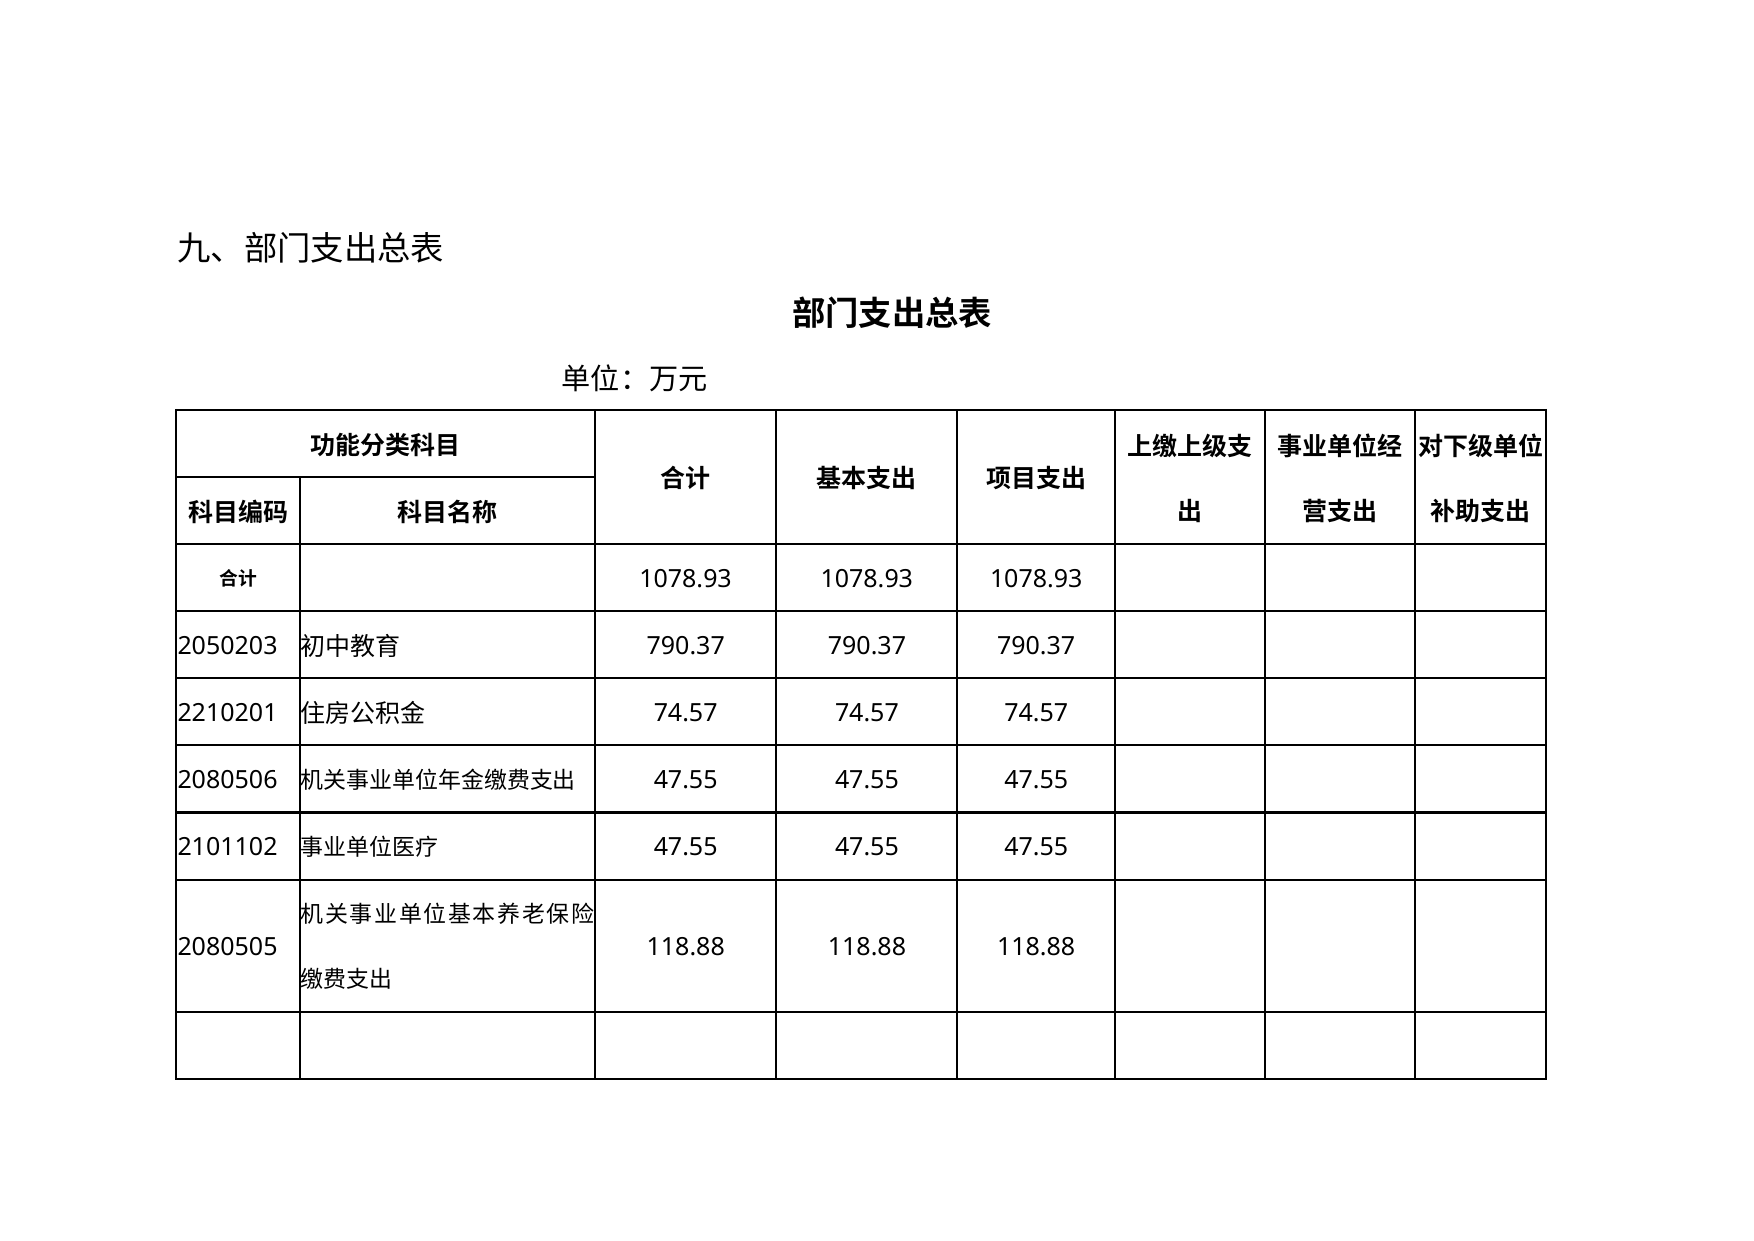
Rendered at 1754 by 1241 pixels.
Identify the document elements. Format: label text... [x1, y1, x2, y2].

table_cell 1078.93 [596, 545, 775, 610]
table_cell 790.37 [596, 612, 775, 677]
table_header 项目支出 [958, 411, 1114, 543]
table_cell 47.55 [958, 746, 1114, 811]
table_cell 住房公积金 [301, 679, 594, 744]
table_cell [1116, 545, 1264, 610]
table_cell 初中教育 [301, 612, 594, 677]
table_cell [1266, 612, 1414, 677]
table_cell 科目编码 [177, 478, 299, 543]
table_cell [1116, 679, 1264, 744]
table_cell [1416, 881, 1545, 1011]
table_cell [1266, 1013, 1414, 1078]
table_cell [1116, 814, 1264, 878]
table_cell 118.88 [777, 881, 956, 1011]
table_cell 2080506 [177, 746, 299, 811]
table_cell 118.88 [596, 881, 775, 1011]
table_cell 74.57 [958, 679, 1114, 744]
table_cell 74.57 [777, 679, 956, 744]
table_cell [596, 1013, 775, 1078]
table_header 上缴上级支出 [1116, 411, 1264, 543]
table_cell [1416, 545, 1545, 610]
table_cell 合计 [177, 545, 299, 610]
table_cell [301, 545, 594, 610]
table_cell [1116, 881, 1264, 1011]
table_cell 1078.93 [958, 545, 1114, 610]
table_cell [1266, 746, 1414, 811]
text 单位：万元 [177, 344, 1606, 409]
table_cell 2210201 [177, 679, 299, 744]
table_cell 47.55 [777, 746, 956, 811]
table_header 对下级单位补助支出 [1416, 411, 1545, 543]
table_cell 机关事业单位基本养老保险缴费支出 [301, 881, 594, 1011]
table_cell [1116, 746, 1264, 811]
table_cell 事业单位医疗 [301, 814, 594, 878]
table_cell [777, 1013, 956, 1078]
table_cell [177, 1013, 299, 1078]
table_cell 47.55 [777, 814, 956, 878]
text 九、部门支出总表 [177, 214, 1606, 279]
table_cell [301, 1013, 594, 1078]
table_cell [1416, 679, 1545, 744]
table_cell [1116, 612, 1264, 677]
table_cell [1116, 1013, 1264, 1078]
table_header 合计 [596, 411, 775, 543]
table_cell 2050203 [177, 612, 299, 677]
table_cell 47.55 [596, 746, 775, 811]
table_cell [1266, 545, 1414, 610]
table_cell 1078.93 [777, 545, 956, 610]
table_cell [1416, 746, 1545, 811]
table_header 功能分类科目 [177, 411, 594, 476]
table_cell [1266, 814, 1414, 878]
table_cell 47.55 [958, 814, 1114, 878]
table_cell 790.37 [777, 612, 956, 677]
table_cell 2101102 [177, 814, 299, 878]
table_cell 74.57 [596, 679, 775, 744]
table_cell 2080505 [177, 881, 299, 1011]
table_header 基本支出 [777, 411, 956, 543]
text 部门支出总表 [177, 279, 1606, 344]
table_cell 790.37 [958, 612, 1114, 677]
table_cell [1416, 1013, 1545, 1078]
table_cell 科目名称 [301, 478, 594, 543]
table_cell [958, 1013, 1114, 1078]
table_cell [1416, 612, 1545, 677]
table_cell 机关事业单位年金缴费支出 [301, 746, 594, 811]
table_header 事业单位经营支出 [1266, 411, 1414, 543]
table_cell [1416, 814, 1545, 878]
table_cell [1266, 679, 1414, 744]
table_cell [1266, 881, 1414, 1011]
table_cell 47.55 [596, 814, 775, 878]
table_cell 118.88 [958, 881, 1114, 1011]
